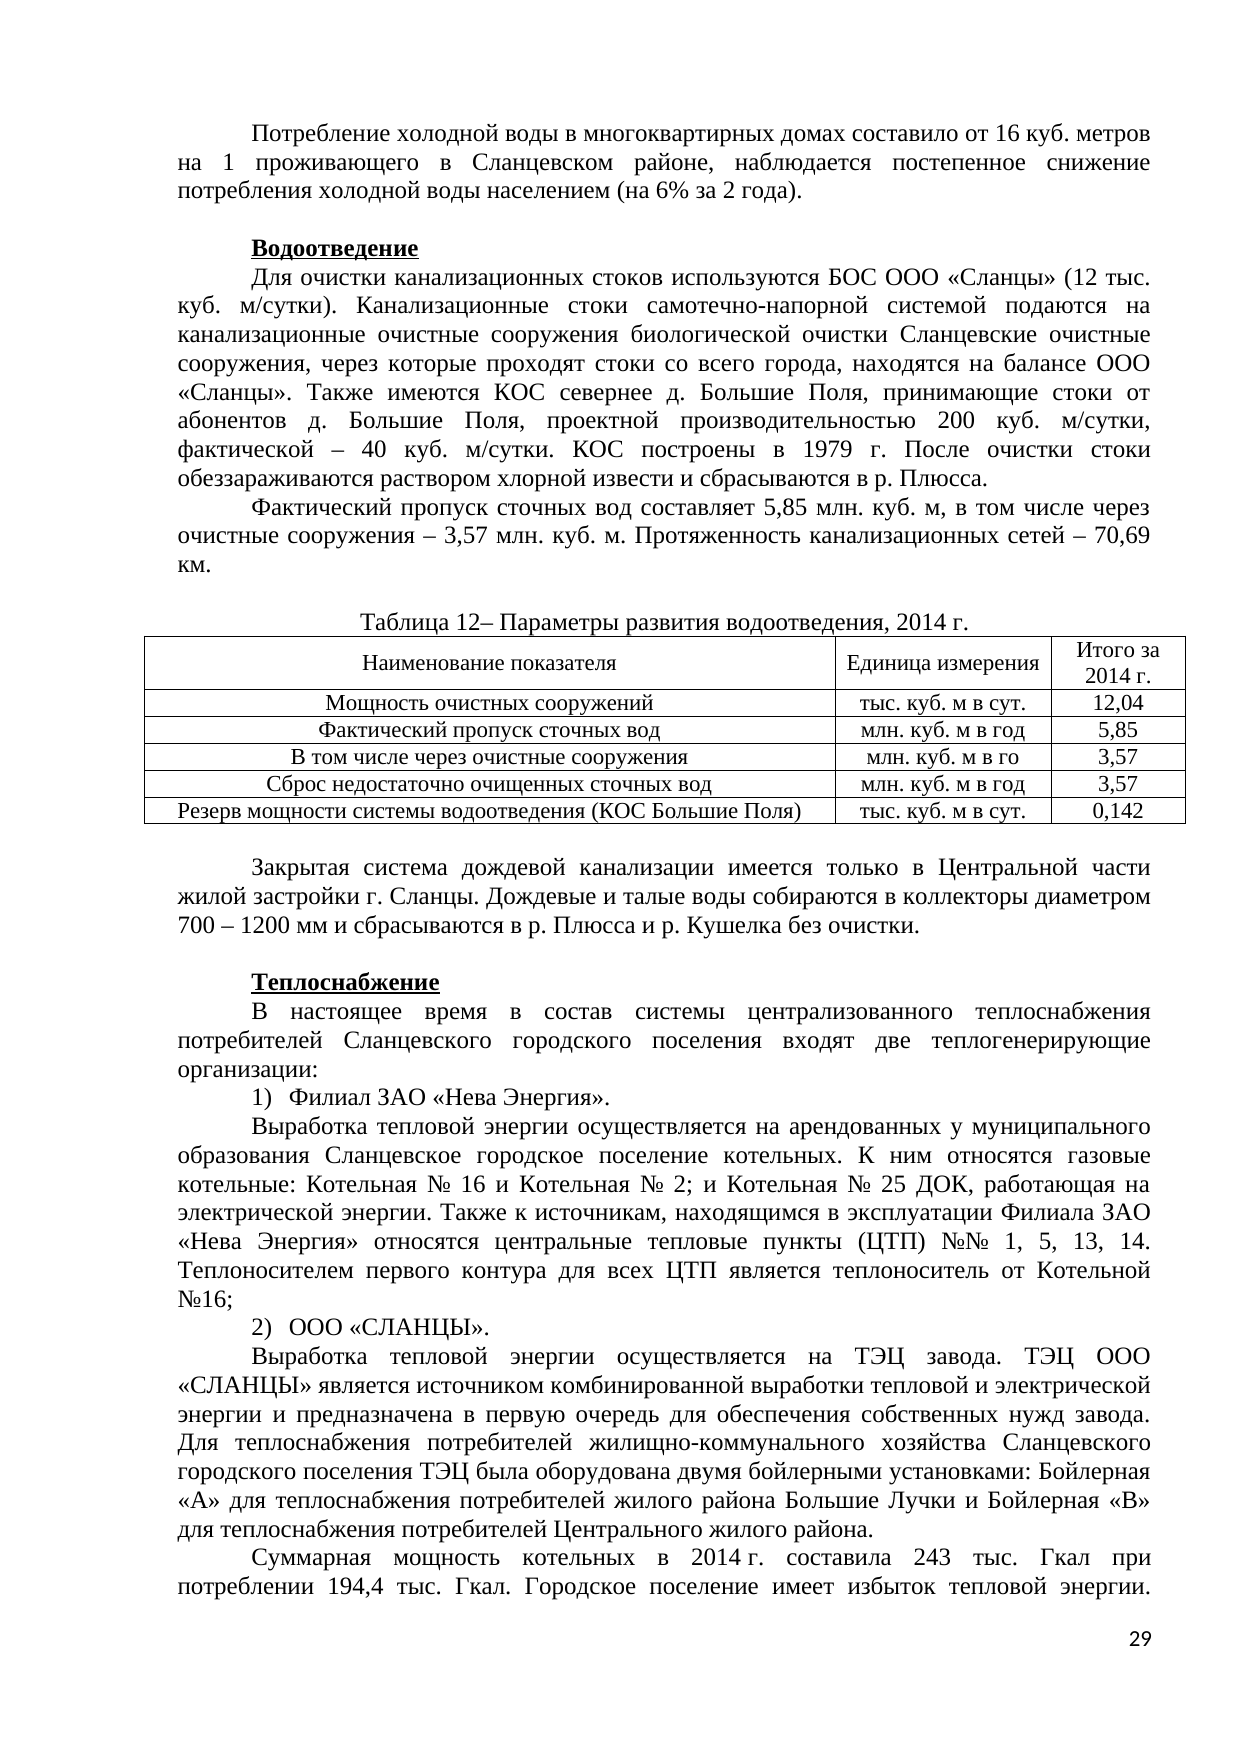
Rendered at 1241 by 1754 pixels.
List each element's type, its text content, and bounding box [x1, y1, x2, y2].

text Фактический пропуск сточных вод составляет 5,85 млн. куб. м, в том числе через очистные сооружения – 3,57 млн. куб. м. Протяженность канализационных сетей – 70,69 км. [177, 492, 1152, 578]
table_header Наименование показателя [145, 637, 835, 689]
table_cell тыс. куб. м в сут. [836, 798, 1051, 823]
table_header Итого за 2014 г. [1052, 637, 1185, 689]
table_cell 0,142 [1052, 798, 1185, 823]
table_cell 12,04 [1052, 690, 1185, 716]
text Таблица 12– Параметры развития водоотведения, 2014 г. [177, 607, 1152, 636]
table_cell Сброс недостаточно очищенных сточных вод [145, 771, 835, 796]
text Теплоснабжение [177, 967, 1152, 996]
text Водоотведение [177, 233, 1152, 262]
table_header Единица измерения [836, 637, 1051, 689]
table_cell Резерв мощности системы водоотведения (КОС Большие Поля) [145, 798, 835, 823]
table_cell 5,85 [1052, 717, 1185, 743]
list Филиал ЗАО «Нева Энергия». [251, 1082, 1152, 1111]
text Закрытая система дождевой канализации имеется только в Центральной части жилой застройки г. Сланцы. Дождевые и талые воды собираются в коллекторы диаметром 700 – 1200 мм и сбрасываются в р. Плюсса и р. Кушелка без очистки. [177, 852, 1152, 939]
text Потребление холодной воды в многоквартирных домах составило от 16 куб. метров на 1 проживающего в Сланцевском районе, наблюдается постепенное снижение потребления холодной воды населением (на 6% за 2 года). [177, 118, 1152, 204]
table_cell тыс. куб. м в сут. [836, 690, 1051, 716]
text В настоящее время в состав системы централизованного теплоснабжения потребителей Сланцевского городского поселения входят две теплогенерирующие организации: [177, 996, 1152, 1082]
table_cell млн. куб. м в год [836, 717, 1051, 743]
text Выработка тепловой энергии осуществляется на арендованных у муниципального образования Сланцевское городское поселение котельных. К ним относятся газовые котельные: Котельная № 16 и Котельная № 2; и Котельная № 25 ДОК, работающая на электрической энергии. Также к источникам, находящимся в эксплуатации Филиала ЗАО «Нева Энергия» относятся центральные тепловые пункты (ЦТП) №№ 1, 5, 13, 14. Теплоносителем первого контура для всех ЦТП является теплоноситель от Котельной №16; [177, 1111, 1152, 1312]
table_cell млн. куб. м в год [836, 771, 1051, 796]
table_cell млн. куб. м в го [836, 744, 1051, 769]
table_cell 3,57 [1052, 771, 1185, 796]
table_cell Фактический пропуск сточных вод [145, 717, 835, 743]
list ООО «СЛАНЦЫ». [251, 1312, 1152, 1341]
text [177, 1542, 1152, 1600]
table_cell 3,57 [1052, 744, 1185, 769]
table_cell Мощность очистных сооружений [145, 690, 835, 716]
table_cell В том числе через очистные сооружения [145, 744, 835, 769]
text Выработка тепловой энергии осуществляется на ТЭЦ завода. ТЭЦ ООО «СЛАНЦЫ» является источником комбинированной выработки тепловой и электрической энергии и предназначена в первую очередь для обеспечения собственных нужд завода. Для теплоснабжения потребителей жилищно-коммунального хозяйства Сланцевского городского поселения ТЭЦ была оборудована двумя бойлерными установками: Бойлерная «А» для теплоснабжения потребителей жилого района Большие Лучки и Бойлерная «В» для теплоснабжения потребителей Центрального жилого района. [177, 1341, 1152, 1542]
text Для очистки канализационных стоков используются БОС ООО «Сланцы» (12 тыс. куб. м/сутки). Канализационные стоки самотечно-напорной системой подаются на канализационные очистные сооружения биологической очистки Сланцевские очистные сооружения, через которые проходят стоки со всего города, находятся на балансе ООО «Сланцы». Также имеются КОС севернее д. Большие Поля, принимающие стоки от абонентов д. Большие Поля, проектной производительностью 200 куб. м/сутки, фактической – 40 куб. м/сутки. КОС построены в 1979 г. После очистки стоки обеззараживаются раствором хлорной извести и сбрасываются в р. Плюсса. [177, 262, 1152, 492]
